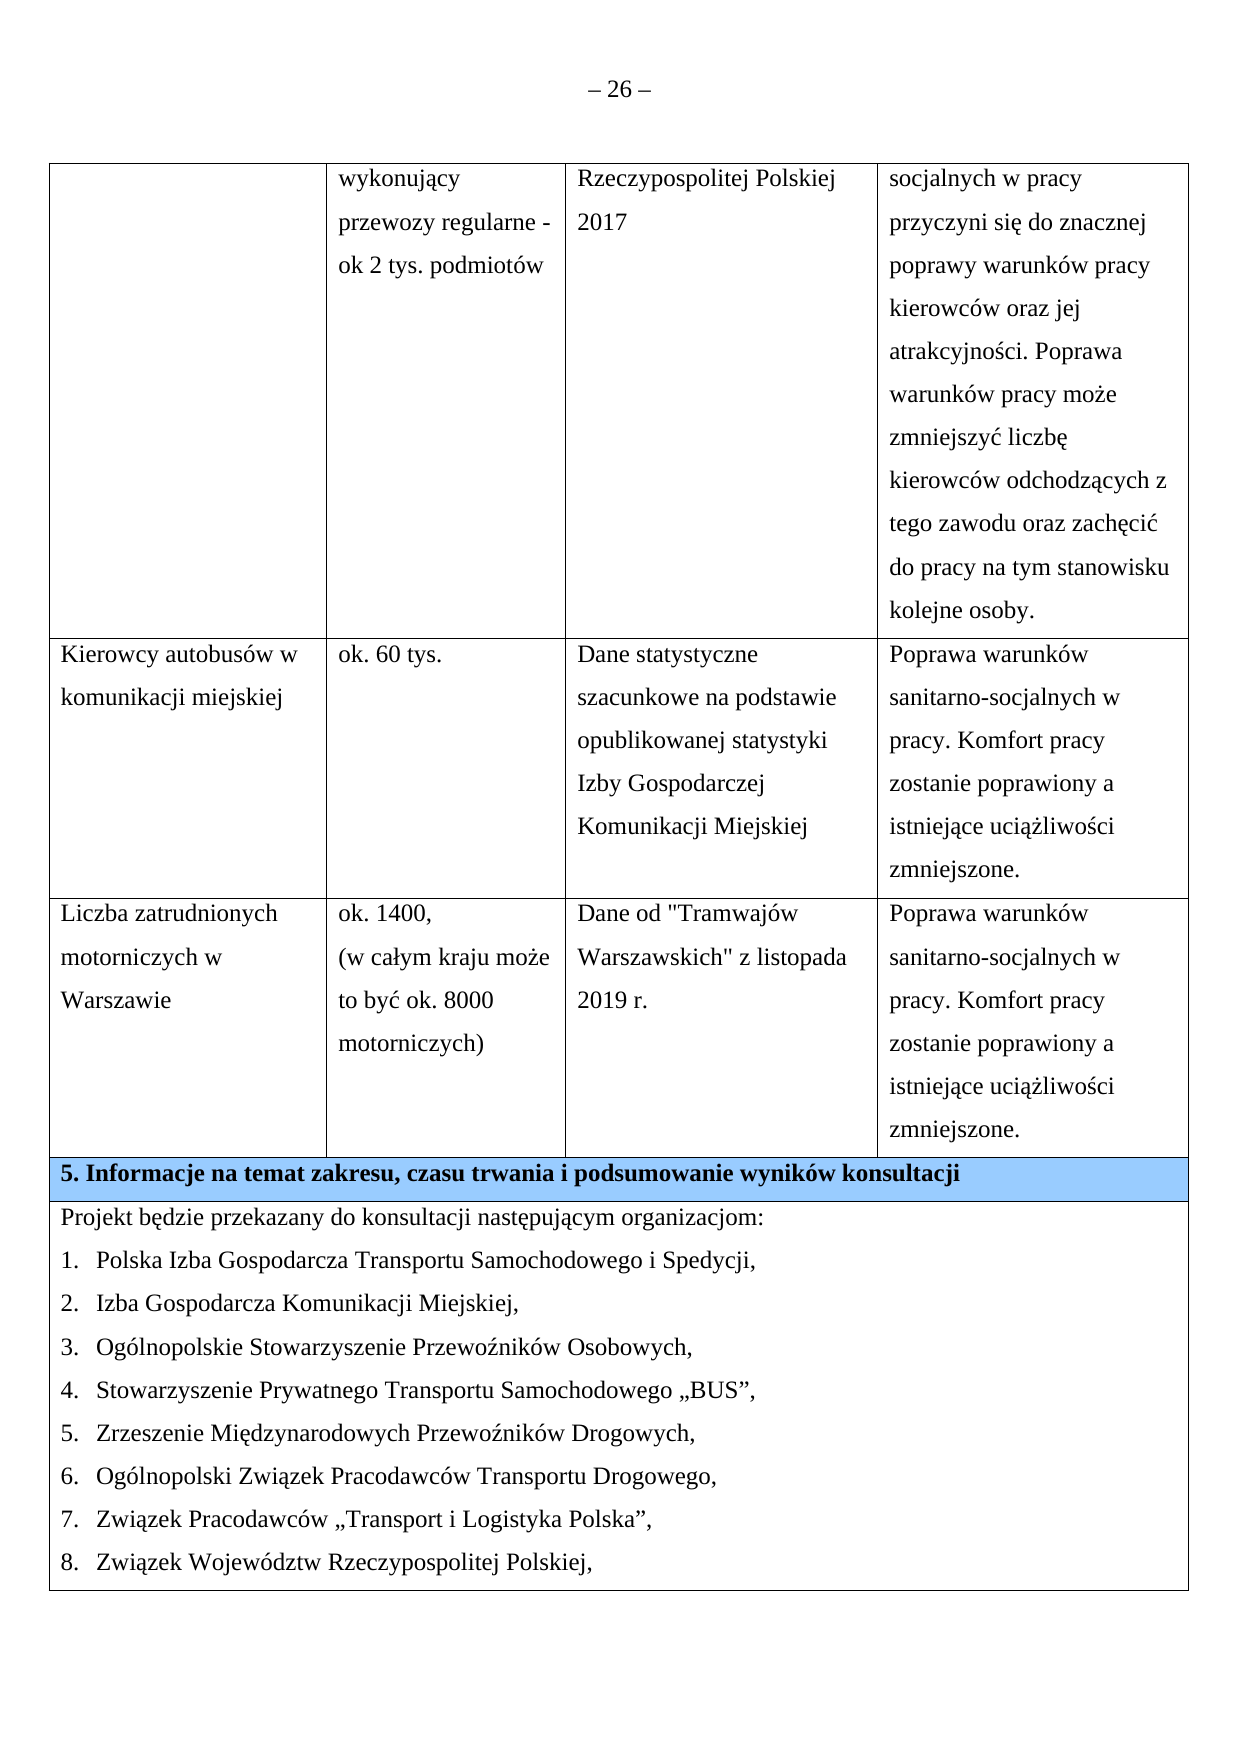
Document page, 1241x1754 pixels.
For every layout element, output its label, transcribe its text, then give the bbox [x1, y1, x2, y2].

table_cell Dane od "Tramwajów Warszawskich" z listopada 2019 r. [566, 899, 877, 1157]
table_cell ok. 1400, (w całym kraju może to być ok. 8000 motorniczych) [327, 899, 565, 1157]
table_cell Liczba zatrudnionych motorniczych w Warszawie [50, 899, 326, 1157]
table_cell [878, 164, 1188, 638]
table_cell 5. Informacje na temat zakresu, czasu trwania i podsumowanie wyników konsultacji [50, 1158, 1188, 1201]
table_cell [50, 164, 326, 638]
table_cell Poprawa warunków sanitarno-socjalnych w pracy. Komfort pracy zostanie poprawiony a istniejące uciążliwości zmniejszone. [878, 639, 1188, 897]
table_cell ok. 60 tys. [327, 639, 565, 897]
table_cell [327, 164, 565, 638]
table_cell Dane statystyczne szacunkowe na podstawie opublikowanej statystyki Izby Gospodarczej Komunikacji Miejskiej [566, 639, 877, 897]
table_cell Poprawa warunków sanitarno-socjalnych w pracy. Komfort pracy zostanie poprawiony a istniejące uciążliwości zmniejszone. [878, 899, 1188, 1157]
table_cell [566, 164, 877, 638]
table_cell Kierowcy autobusów w komunikacji miejskiej [50, 639, 326, 897]
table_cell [50, 1202, 1188, 1590]
